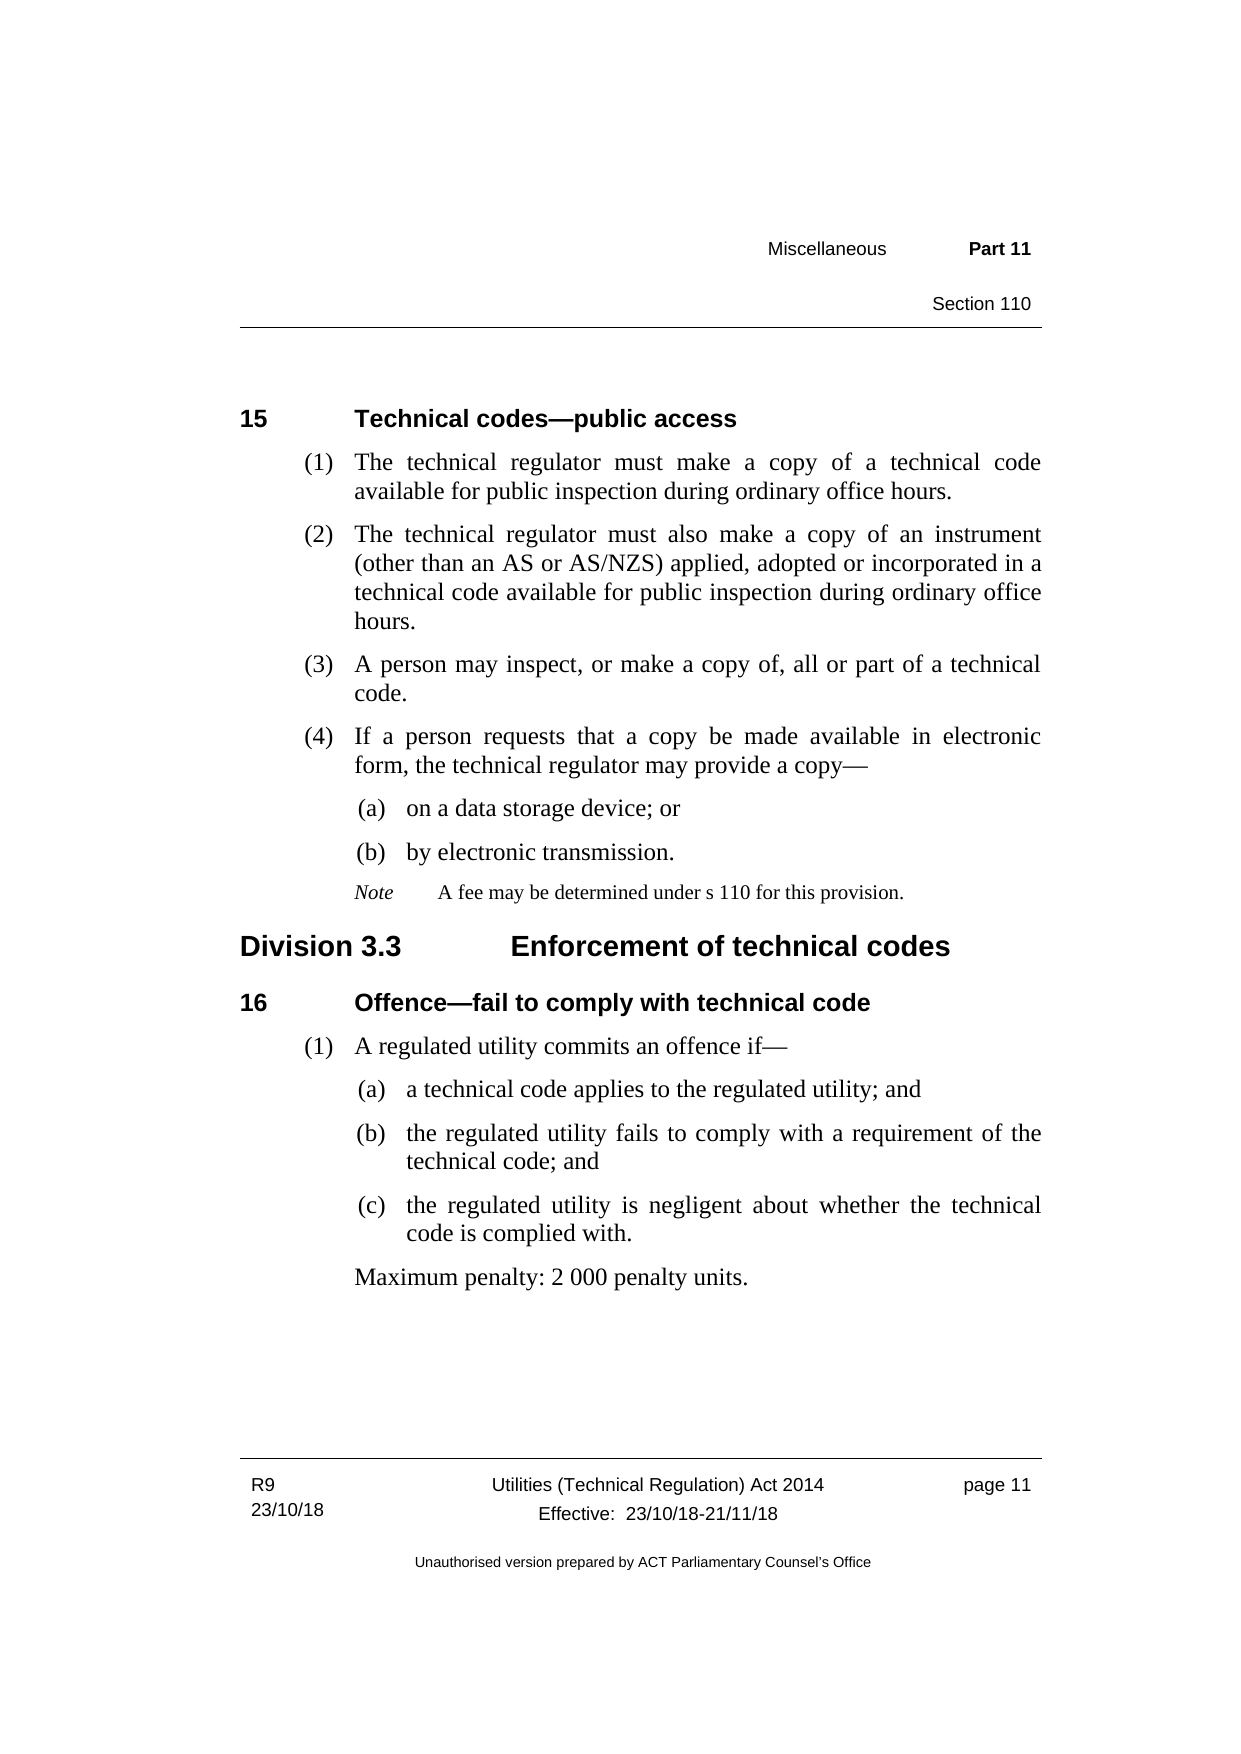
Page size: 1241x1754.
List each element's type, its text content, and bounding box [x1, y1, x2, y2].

text (c) the regulated utility is negligent about whether the technical code is complied with. [239, 1190, 1042, 1247]
text (a) on a data storage device; or [239, 793, 1042, 822]
text Division 3.3 Enforcement of technical codes [239, 929, 1042, 963]
text (1) A regulated utility commits an offence if— [239, 1031, 1042, 1060]
text (b) by electronic transmission. [239, 837, 1042, 865]
text Note A fee may be determined under s 110 for this provision. [354, 880, 1042, 904]
text 15 Technical codes—public access [239, 404, 1042, 433]
text (3) A person may inspect, or make a copy of, all or part of a technical code. [239, 649, 1042, 707]
text (b) the regulated utility fails to comply with a requirement of the technical code; and [239, 1118, 1042, 1175]
text (2) The technical regulator must also make a copy of an instrument (other than an AS or AS/NZS) applied, adopted or incorporated in a technical code available for public inspection during ordinary office hours. [239, 519, 1042, 634]
text (a) a technical code applies to the regulated utility; and [239, 1074, 1042, 1103]
text 16 Offence—fail to comply with technical code [239, 988, 1042, 1016]
text (4) If a person requests that a copy be made available in electronic form, the technical regulator may provide a copy— [239, 721, 1042, 779]
text (1) The technical regulator must make a copy of a technical code available for public inspection during ordinary office hours. [239, 447, 1042, 505]
text Maximum penalty: 2 000 penalty units. [354, 1262, 1042, 1291]
